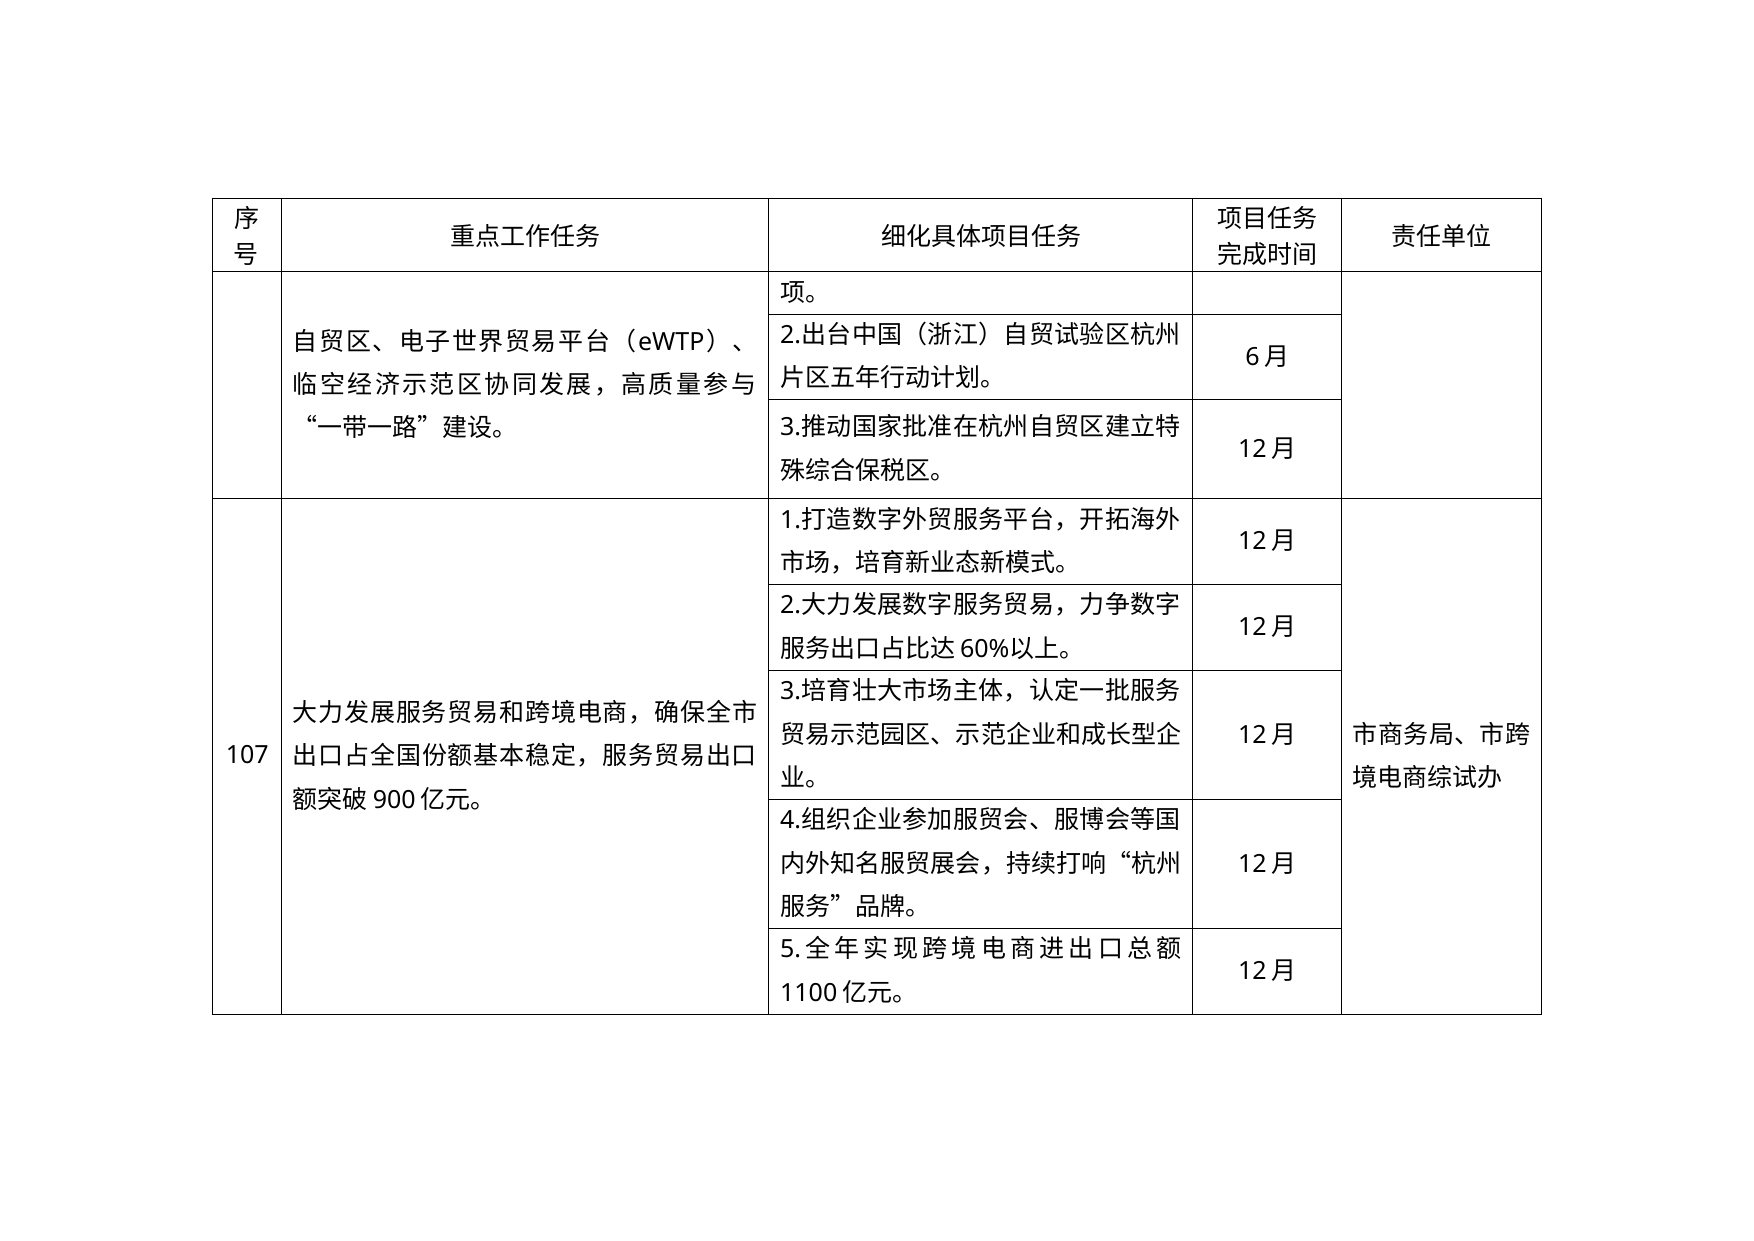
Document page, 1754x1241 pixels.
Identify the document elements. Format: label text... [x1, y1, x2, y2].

table_header 序号 [213, 199, 281, 271]
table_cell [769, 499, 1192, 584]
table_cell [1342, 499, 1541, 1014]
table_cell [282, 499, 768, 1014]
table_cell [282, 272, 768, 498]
table_header 重点工作任务 [282, 199, 768, 271]
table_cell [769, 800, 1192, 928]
table_header 责任单位 [1342, 199, 1541, 271]
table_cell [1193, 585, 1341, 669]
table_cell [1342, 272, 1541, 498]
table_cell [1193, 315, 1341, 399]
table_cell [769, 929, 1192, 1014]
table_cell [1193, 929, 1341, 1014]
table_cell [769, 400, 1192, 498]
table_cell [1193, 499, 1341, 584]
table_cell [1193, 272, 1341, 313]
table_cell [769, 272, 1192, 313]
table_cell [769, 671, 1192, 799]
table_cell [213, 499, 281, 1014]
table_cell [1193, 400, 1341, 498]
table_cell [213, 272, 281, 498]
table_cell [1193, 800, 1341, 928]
table_header 细化具体项目任务 [769, 199, 1192, 271]
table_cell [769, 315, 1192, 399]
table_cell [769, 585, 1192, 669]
table_header 项目任务 完成时间 [1193, 199, 1341, 271]
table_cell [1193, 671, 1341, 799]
